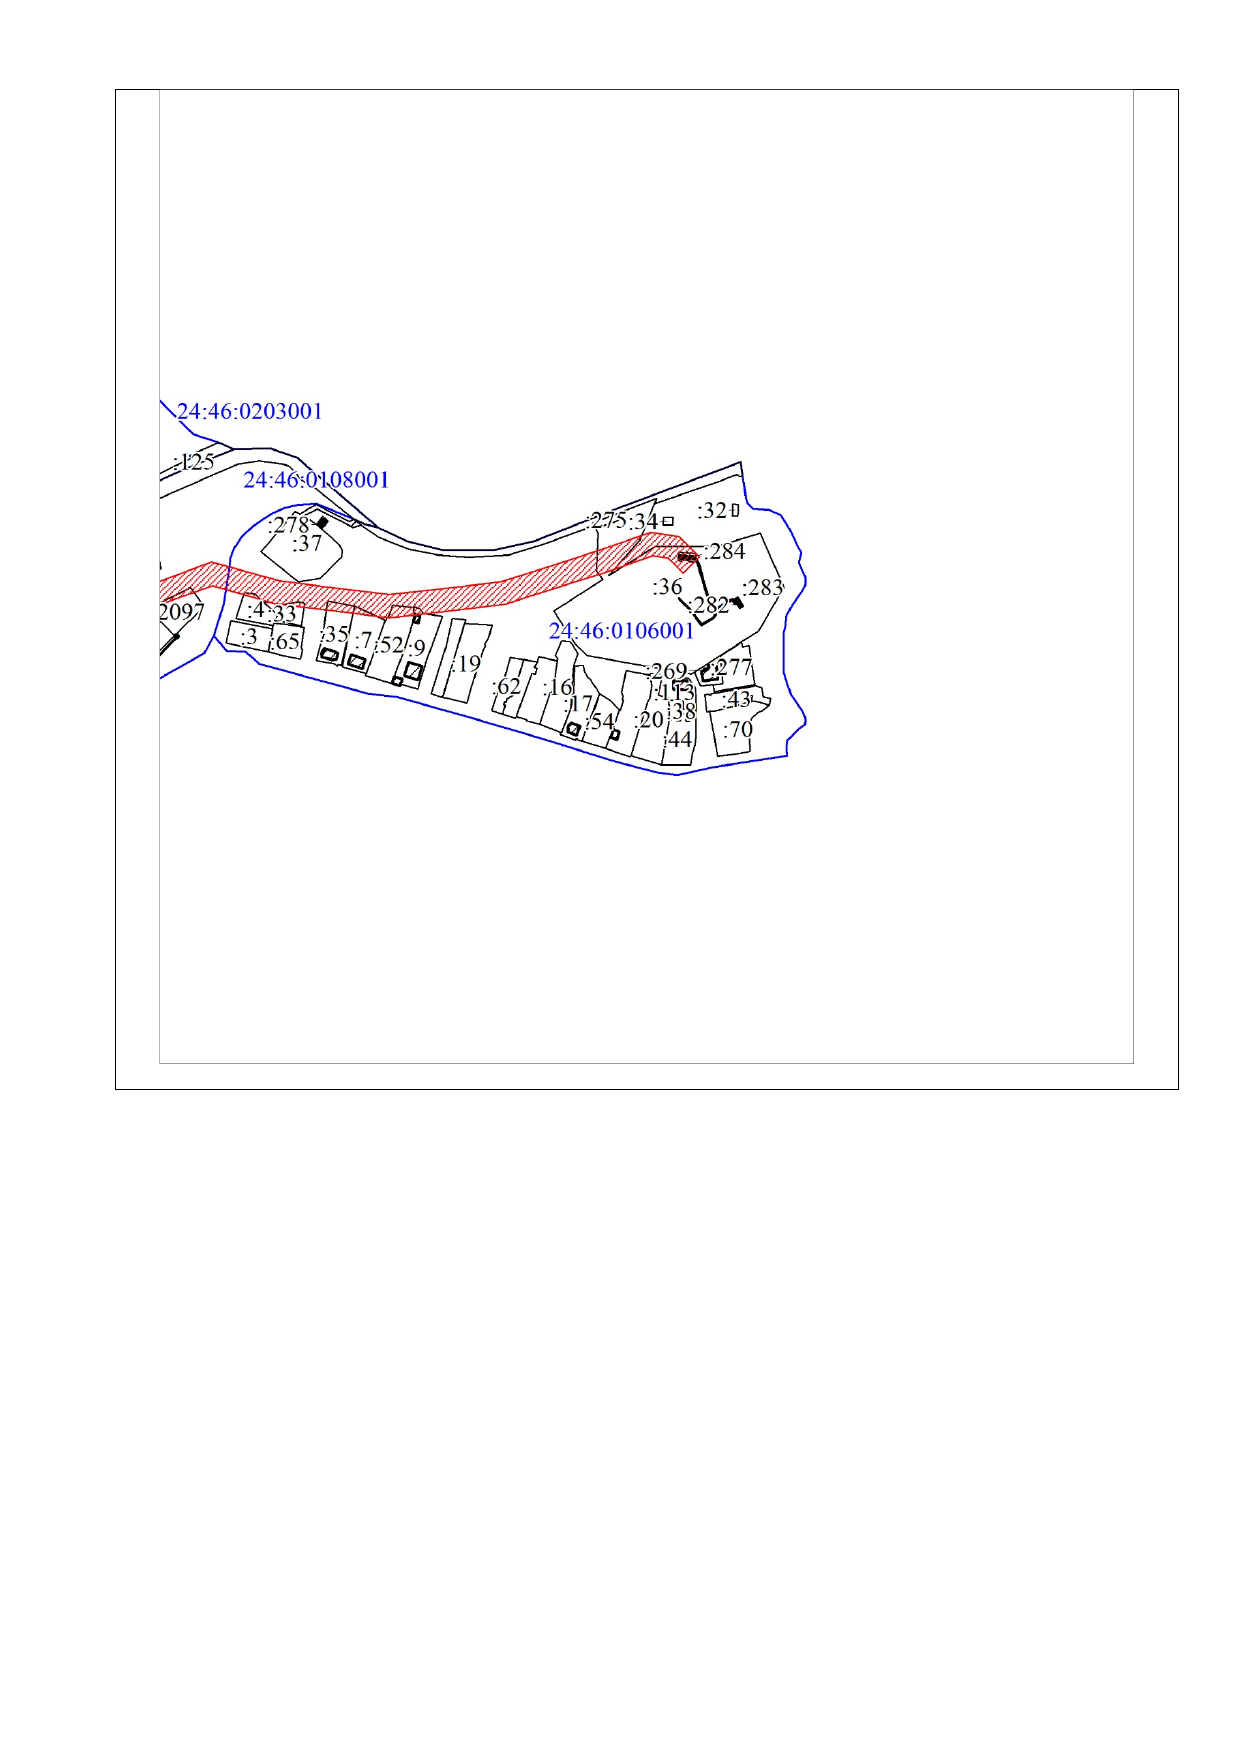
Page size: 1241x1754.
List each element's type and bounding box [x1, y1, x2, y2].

table_cell [116, 90, 1178, 1089]
picture [159, 89, 1134, 1064]
